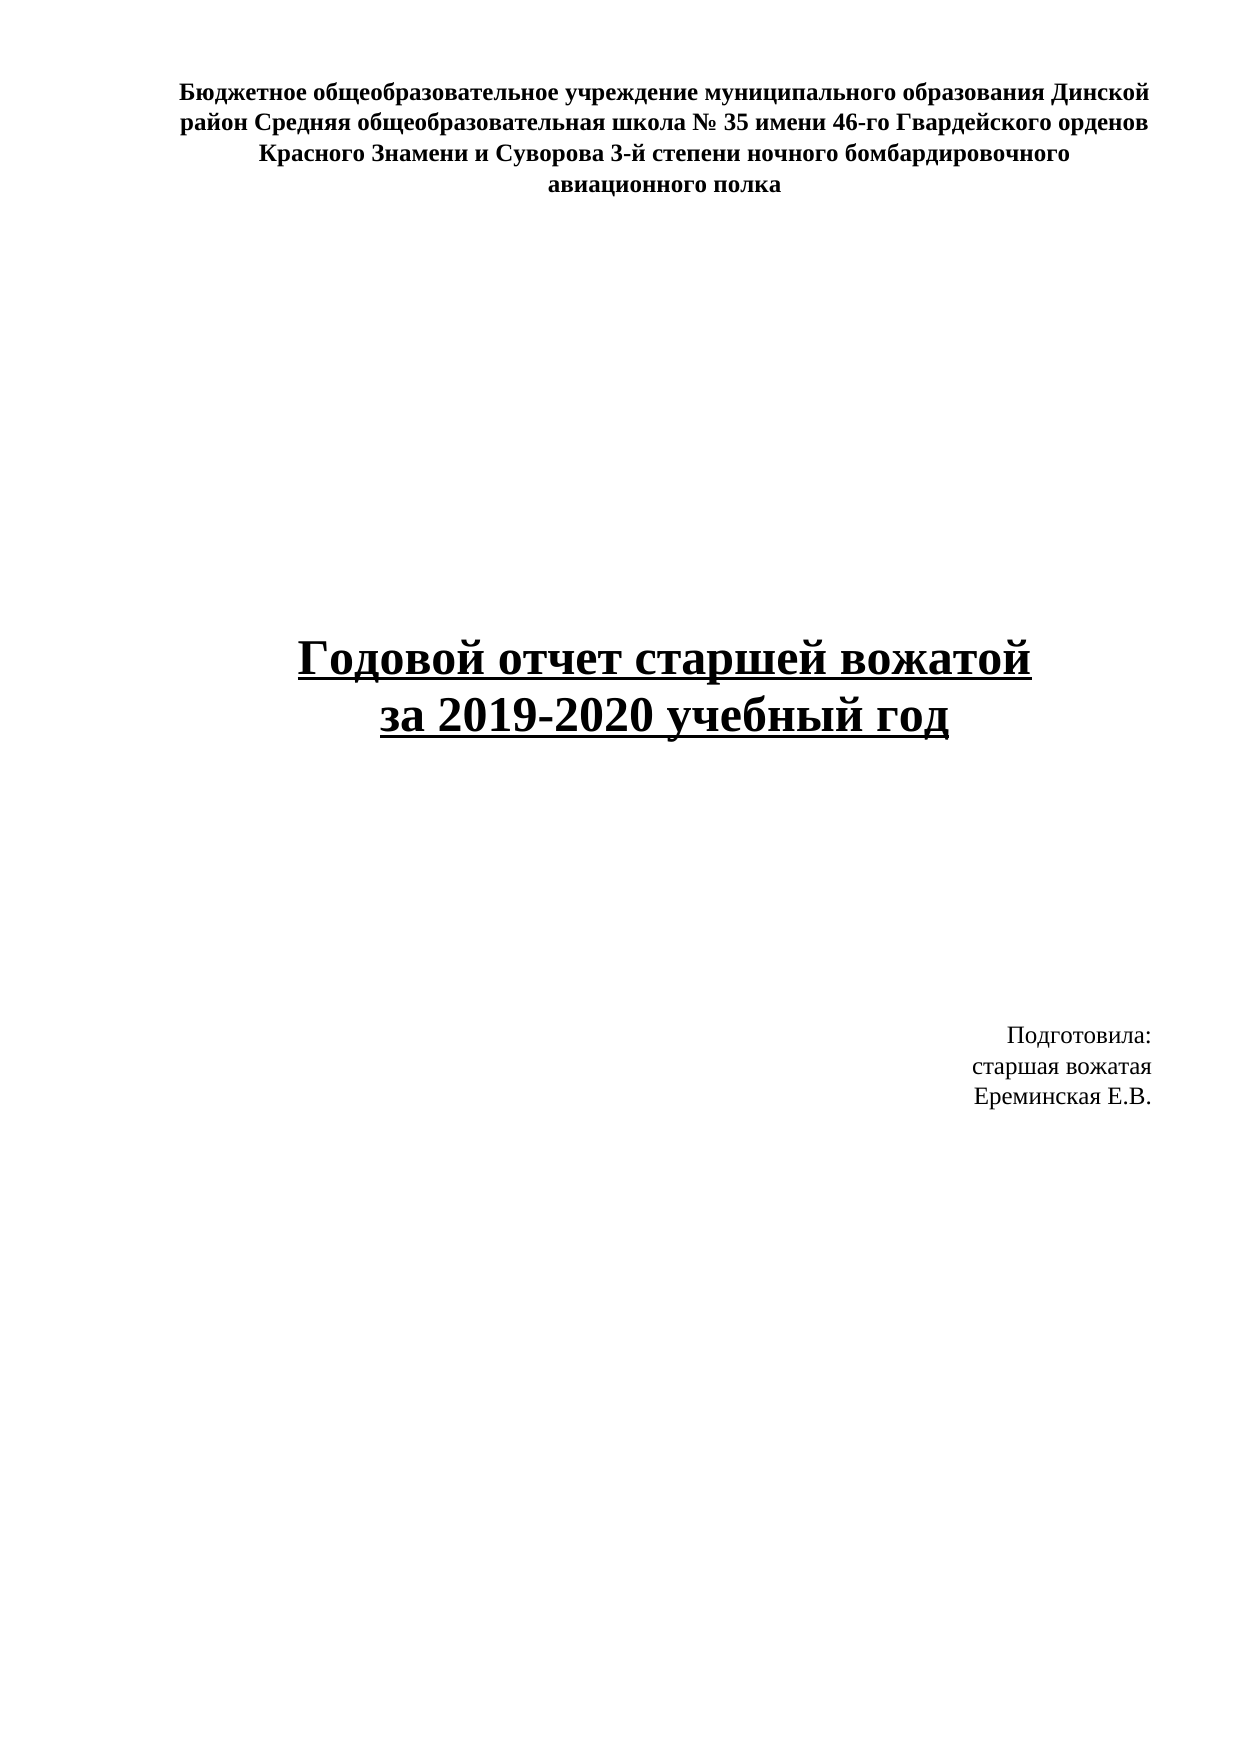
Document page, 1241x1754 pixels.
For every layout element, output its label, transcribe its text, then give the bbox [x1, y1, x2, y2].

text Бюджетное общеобразовательное учреждение муниципального образования Динской район Средняя общеобразовательная школа № 35 имени 46-го Гвардейского орденов Красного Знамени и Суворова 3-й степени ночного бомбардировочного авиационного полка [177, 75, 1152, 197]
text Ереминская Е.В. [177, 1079, 1152, 1110]
text Годовой отчет старшей вожатой [177, 628, 1152, 685]
text старшая вожатая [177, 1049, 1152, 1079]
text Подготовила: [177, 1018, 1152, 1049]
text за 2019-2020 учебный год [177, 685, 1152, 743]
